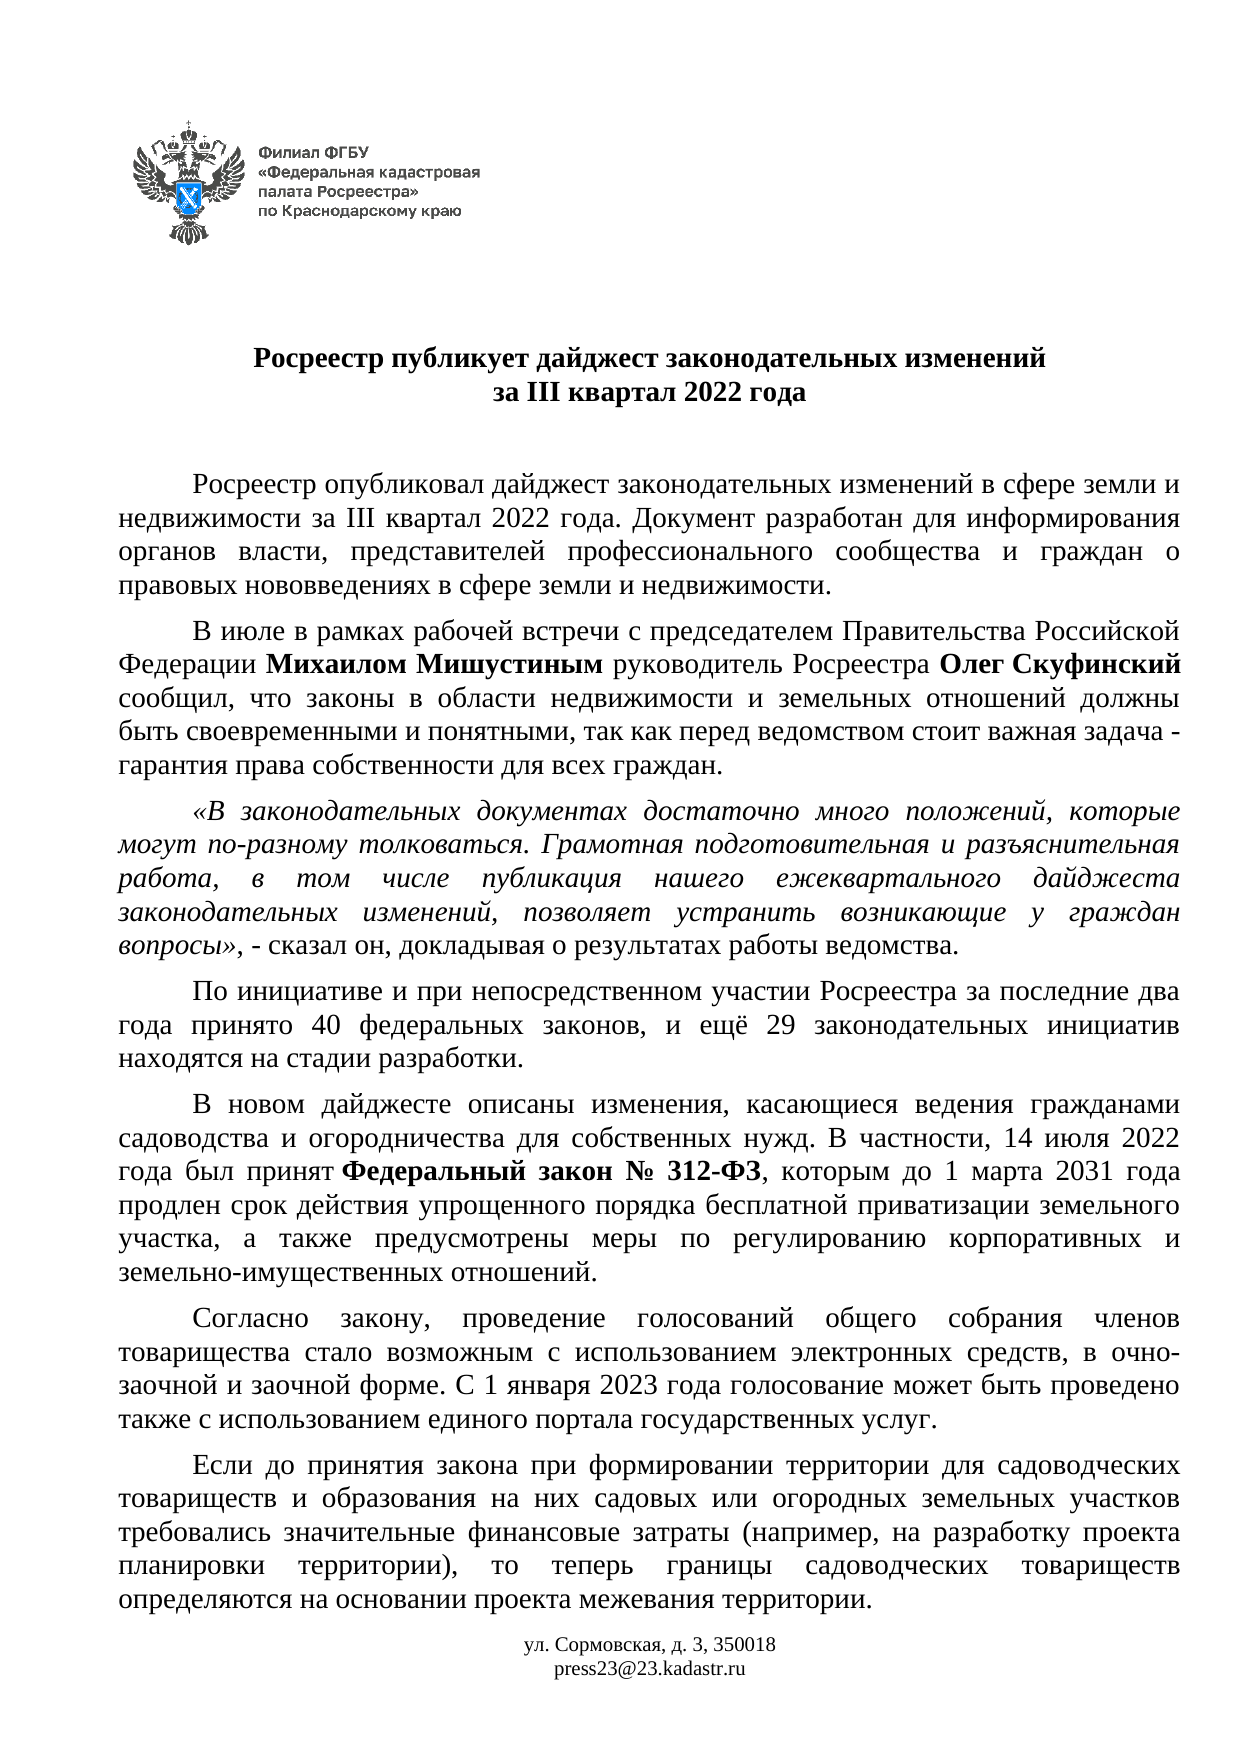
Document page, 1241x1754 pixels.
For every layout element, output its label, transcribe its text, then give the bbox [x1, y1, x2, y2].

text Росреестр опубликовал дайджест законодательных изменений в сфере земли и недвижимости за III квартал 2022 года. Документ разработан для информирования органов власти, представителей профессионального сообщества и граждан о правовых нововведениях в сфере земли и недвижимости. [118, 466, 1181, 600]
text Росреестр публикует дайджест законодательных изменений за III квартал 2022 года [118, 341, 1181, 408]
text Если до принятия закона при формировании территории для садоводческих товариществ и образования на них садовых или огородных земельных участков требовались значительные финансовые затраты (например, на разработку проекта планировки территории), то теперь границы садоводческих товариществ определяются на основании проекта межевания территории. [118, 1447, 1181, 1614]
text «В законодательных документах достаточно много положений, которые могут по-разному толковаться. Грамотная подготовительная и разъяснительная работа, в том числе публикация нашего ежеквартального дайджеста законодательных изменений, позволяет устранить возникающие у граждан вопросы», - сказал он, докладывая о результатах работы ведомства. [118, 793, 1181, 961]
text По инициативе и при непосредственном участии Росреестра за последние два года принято 40 федеральных законов, и ещё 29 законодательных инициатив находятся на стадии разработки. [118, 973, 1181, 1074]
text Согласно закону, проведение голосований общего собрания членов товарищества стало возможным с использованием электронных средств, в очно-заочной и заочной форме. С 1 января 2023 года голосование может быть проведено также с использованием единого портала государственных услуг. [118, 1300, 1181, 1434]
text В июле в рамках рабочей встречи с председателем Правительства Российской Федерации Михаилом Мишустиным руководитель Росреестра Олег Скуфинский сообщил, что законы в области недвижимости и земельных отношений должны быть своевременными и понятными, так как перед ведомством стоит важная задача - гарантия права собственности для всех граждан. [118, 613, 1181, 781]
picture [118, 118, 531, 248]
text В новом дайджесте описаны изменения, касающиеся ведения гражданами садоводства и огородничества для собственных нужд. В частности, 14 июля 2022 года был принят Федеральный закон № 312-ФЗ, которым до 1 марта 2031 года продлен срок действия упрощенного порядка бесплатной приватизации земельного участка, а также предусмотрены меры по регулированию корпоративных и земельно-имущественных отношений. [118, 1086, 1181, 1288]
